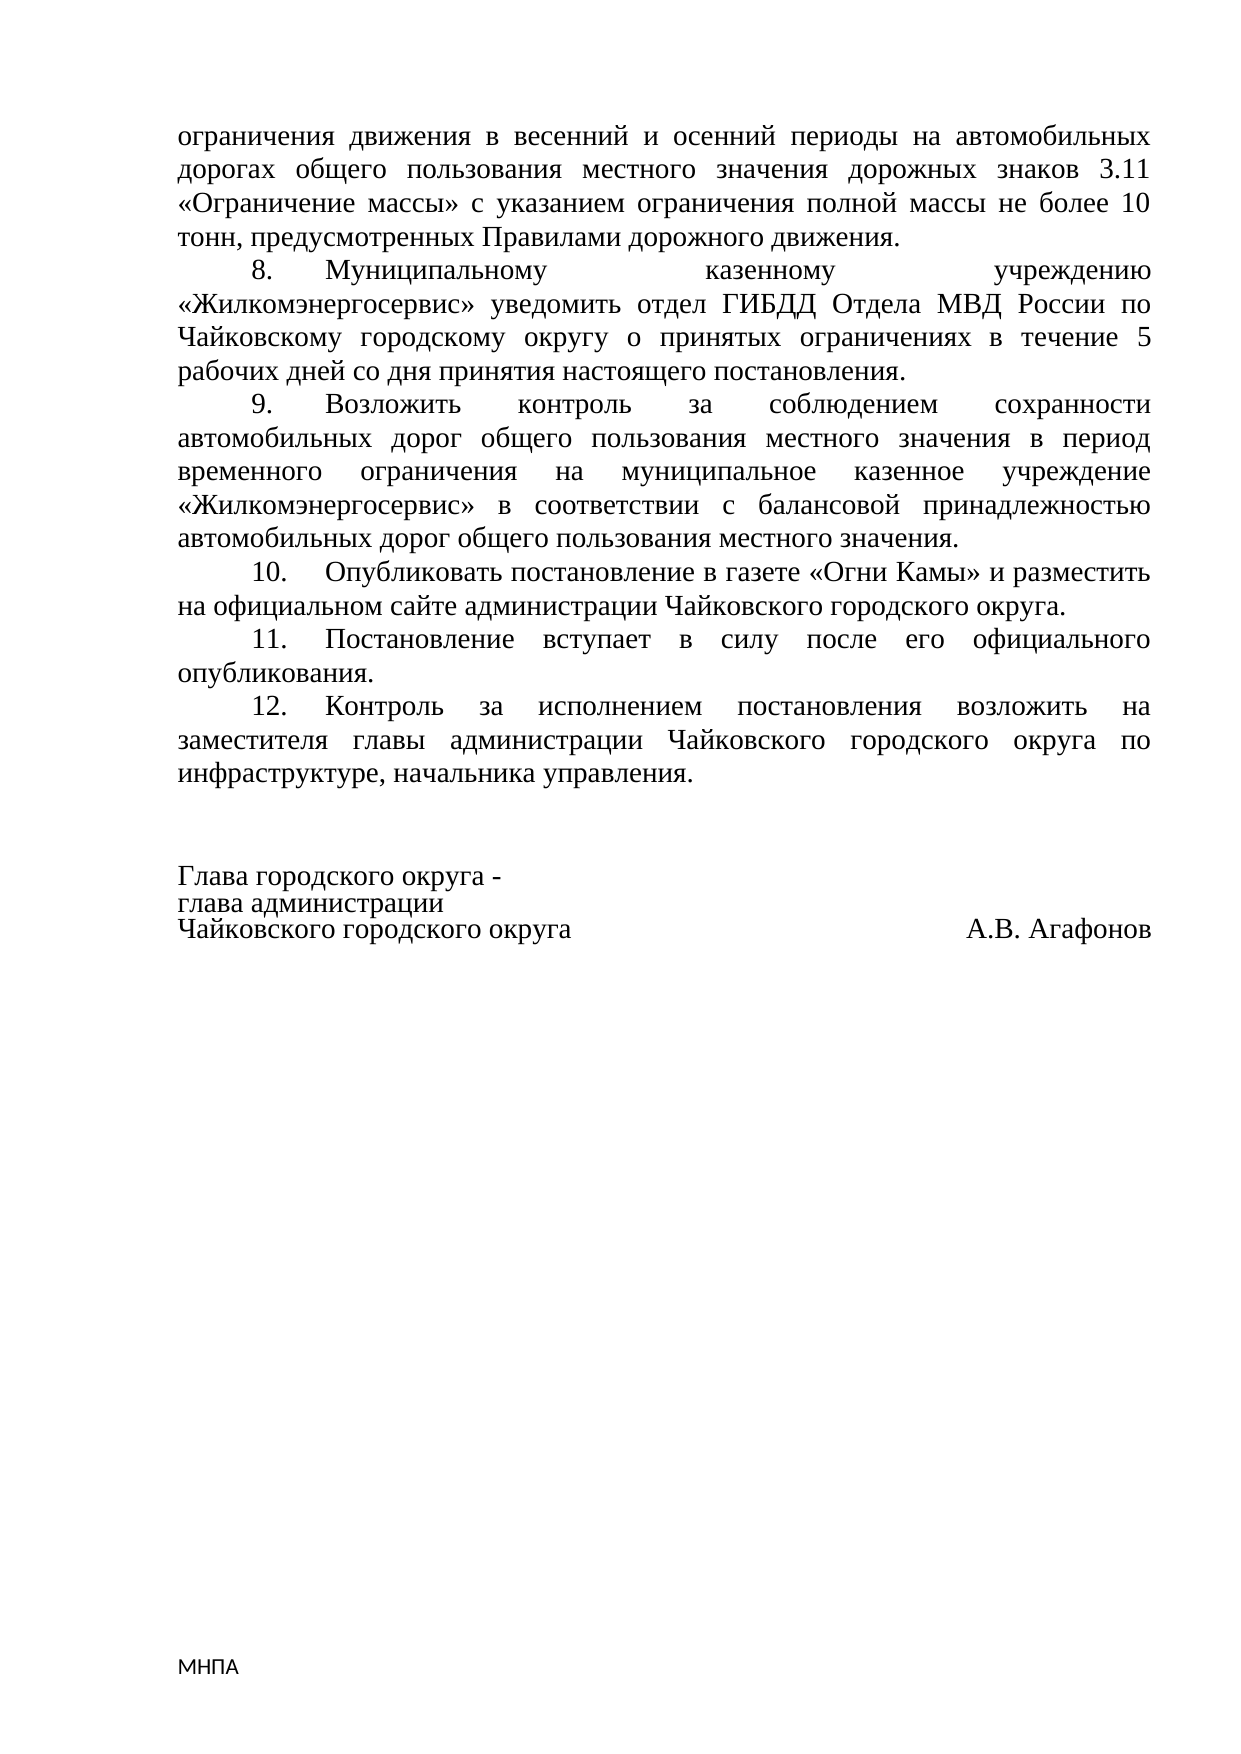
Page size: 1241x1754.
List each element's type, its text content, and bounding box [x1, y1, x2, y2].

text Глава городского округа - [177, 864, 1152, 891]
list Опубликовать постановление в газете «Огни Камы» и разместить на официальном сайте администрации Чайковского городского округа. [177, 554, 1152, 621]
text Чайковского городского округа А.В. Агафонов [177, 917, 1152, 944]
text глава администрации [177, 891, 1152, 917]
list Возложить контроль за соблюдением сохранности автомобильных дорог общего пользования местного значения в период временного ограничения на муниципальное казенное учреждение «Жилкомэнергосервис» в соответствии с балансовой принадлежностью автомобильных дорог общего пользования местного значения. [177, 386, 1152, 554]
list Муниципальному казенному учреждению «Жилкомэнергосервис» уведомить отдел ГИБДД Отдела МВД России по Чайковскому городскому округу о принятых ограничениях в течение 5 рабочих дней со дня принятия настоящего постановления. [177, 252, 1152, 386]
list Постановление вступает в силу после его официального опубликования. [177, 621, 1152, 688]
list Контроль за исполнением постановления возложить на заместителя главы администрации Чайковского городского округа по инфраструктуре, начальника управления. [177, 688, 1152, 789]
